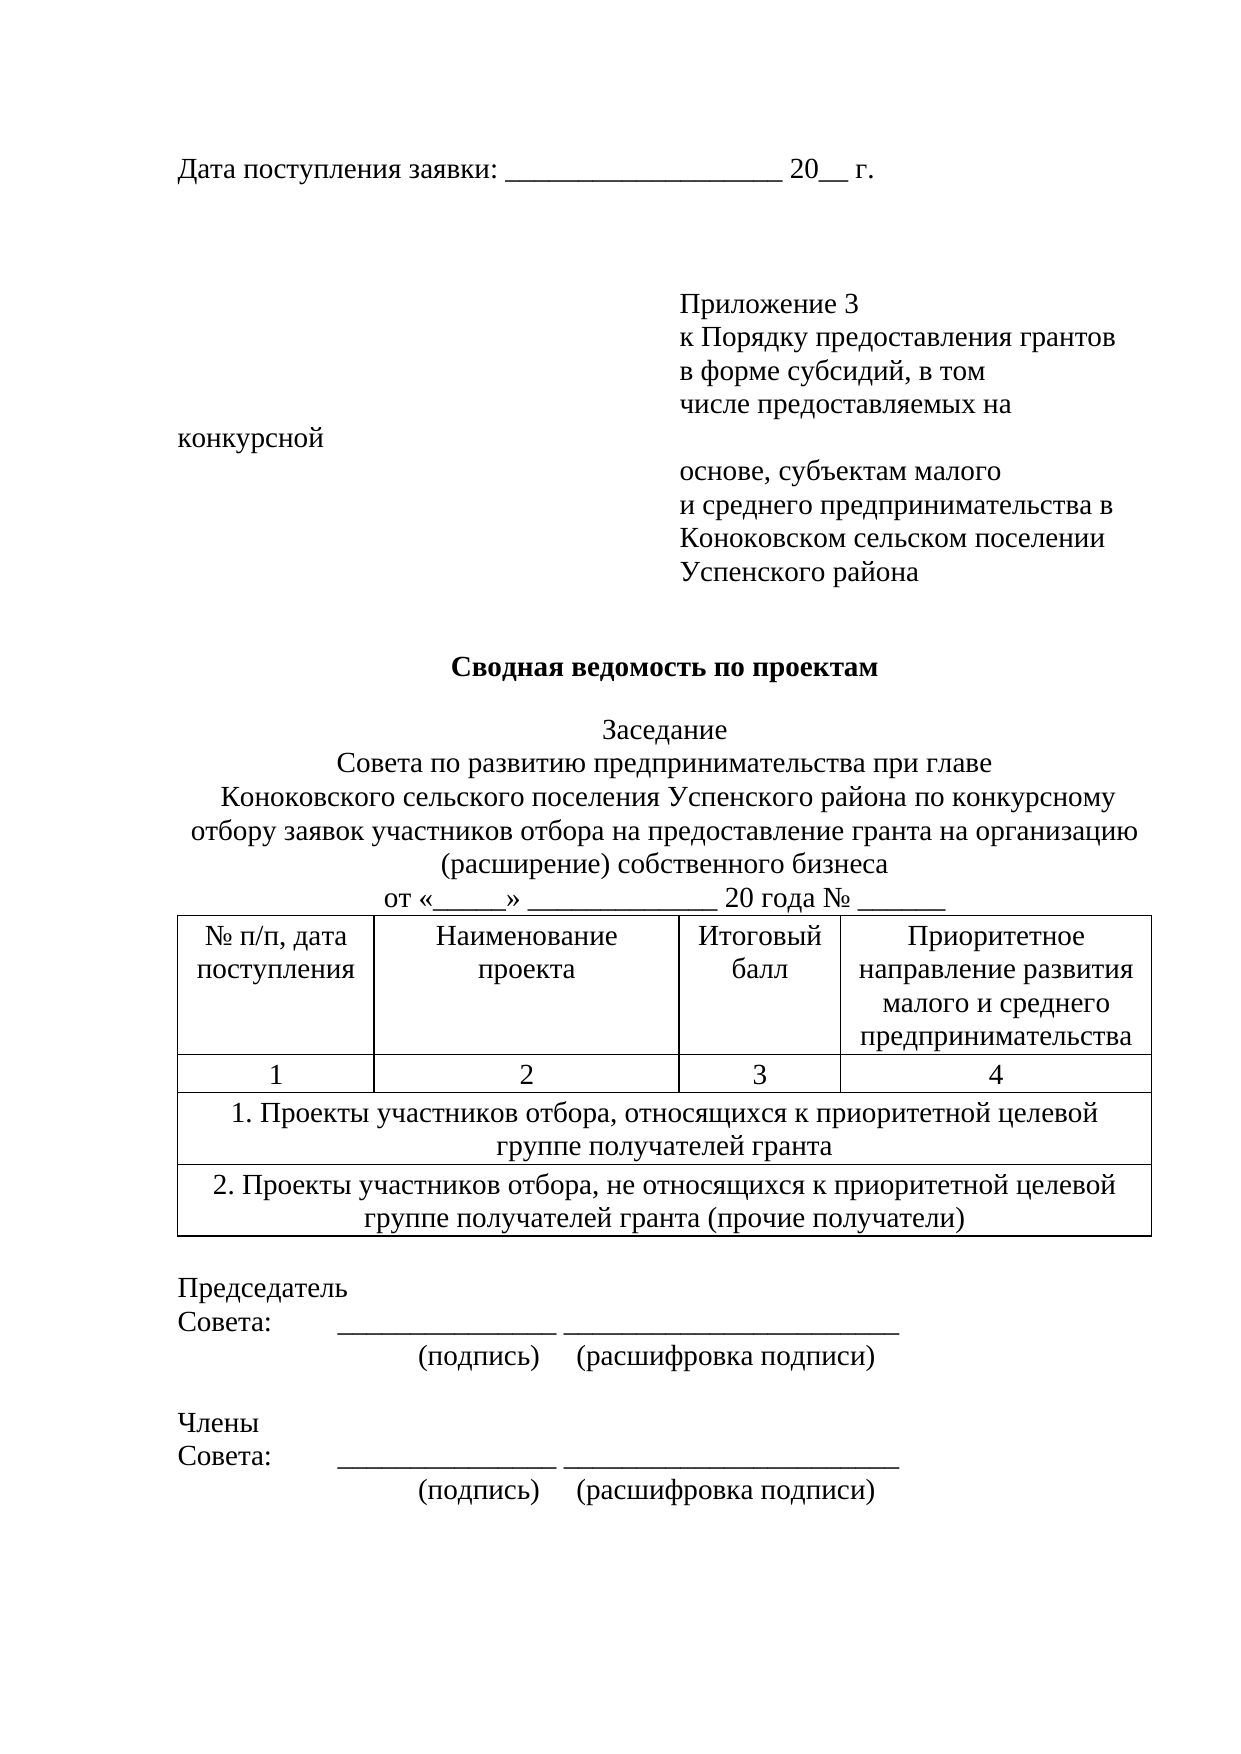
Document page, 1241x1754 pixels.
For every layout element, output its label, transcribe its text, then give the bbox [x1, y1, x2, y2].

table_cell 2. Проекты участников отбора, не относящихся к приоритетной целевой группе получателей гранта (прочие получатели) [178, 1165, 1151, 1235]
text Совета: _______________ _______________________ [177, 1304, 1152, 1338]
text числе предоставляемых на конкурсной [177, 386, 1152, 453]
text Коноковском сельском поселении [177, 521, 1152, 554]
text Приложение 3 [177, 286, 1152, 319]
table_cell Приоритетное направление развития малого и среднего предпринимательства [841, 916, 1151, 1054]
text Совета: _______________ _______________________ [177, 1438, 1152, 1472]
text Успенского района [177, 554, 1152, 588]
table_cell 1 [178, 1055, 373, 1092]
text Сводная ведомость по проектам [177, 649, 1152, 683]
table_cell Итоговый балл [680, 916, 840, 1054]
text и среднего предпринимательства в [177, 487, 1152, 521]
table_cell 4 [841, 1055, 1151, 1092]
table_cell 2 [375, 1055, 678, 1092]
text Заседание [177, 712, 1152, 746]
text в форме субсидий, в том [177, 353, 1152, 386]
text Члены [177, 1405, 1152, 1438]
table_cell 3 [680, 1055, 840, 1092]
text от «_____» _____________ 20 года № ______ [177, 880, 1152, 913]
text Коноковского сельского поселения Успенского района по конкурсному отбору заявок участников отбора на предоставление гранта на организацию (расширение) собственного бизнеса [177, 779, 1152, 880]
text (подпись) (расшифровка подписи) [177, 1338, 1152, 1371]
text к Порядку предоставления грантов [177, 319, 1152, 353]
text (подпись) (расшифровка подписи) [177, 1472, 1152, 1505]
text Председатель [177, 1271, 1152, 1304]
text Совета по развитию предпринимательства при главе [177, 746, 1152, 779]
table_cell 1. Проекты участников отбора, относящихся к приоритетной целевой группе получателей гранта [178, 1093, 1151, 1164]
table_cell № п/п, дата поступления [178, 916, 373, 1054]
text основе, субъектам малого [177, 453, 1152, 487]
table_cell Наименование проекта [375, 916, 678, 1054]
text Дата поступления заявки: ___________________ 20__ г. [177, 152, 1152, 185]
